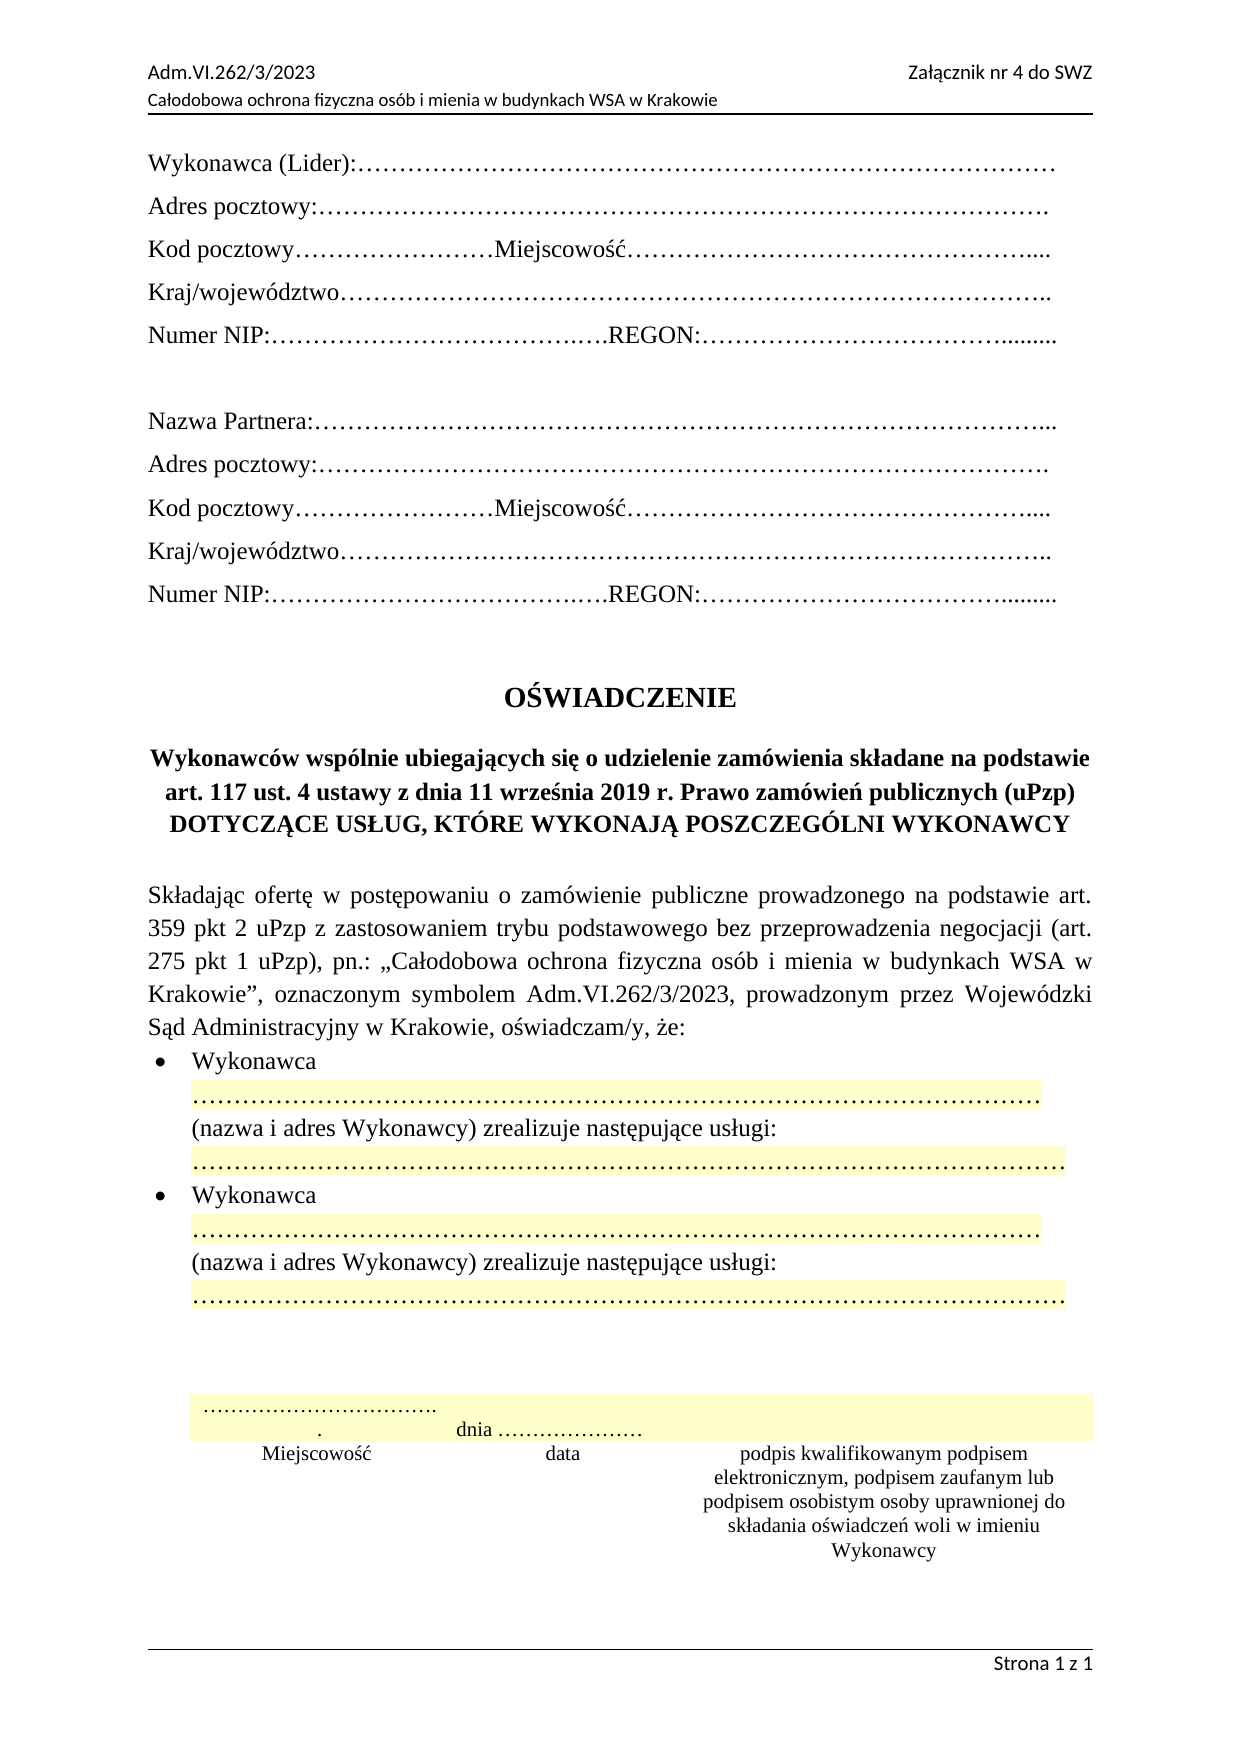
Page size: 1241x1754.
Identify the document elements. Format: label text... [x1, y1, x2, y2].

list Wykonawca ………………………………………………………………………………………… (nazwa i adres Wykonawcy) zrealizuje następujące usługi: …………………………………………………………………………………………… [154, 1045, 1093, 1175]
table_cell data [450, 1441, 681, 1562]
table_cell podpis kwalifikowanym podpisem elektronicznym, podpisem zaufanym lub podpisem osobistym osoby uprawnionej do składania oświadczeń woli w imieniu Wykonawcy [681, 1441, 1093, 1562]
text Adres pocztowy:……………………………………………………………………………. [148, 191, 1093, 219]
text Numer NIP:……………………………….….REGON:………………………………......... [148, 579, 1093, 608]
table_cell Miejscowość [189, 1441, 450, 1562]
table_header …………………………….. [189, 1393, 450, 1441]
table_header dnia ………………… [450, 1393, 681, 1441]
text Kraj/województwo………………………………………………………………………….. [148, 277, 1093, 306]
table_header [681, 1393, 1093, 1441]
list Wykonawca ………………………………………………………………………………………… (nazwa i adres Wykonawcy) zrealizuje następujące usługi: …………………………………………………………………………………………… [154, 1179, 1093, 1309]
text Kod pocztowy……………………Miejscowość………………………………………….... [148, 493, 1093, 521]
subtitle OŚWIADCZENIE [148, 680, 1093, 713]
text Wykonawców wspólnie ubiegających się o udzielenie zamówienia składane na podstawie art. 117 ust. 4 ustawy z dnia 11 września 2019 r. Prawo zamówień publicznych (uPzp) DOTYCZĄCE USŁUG, KTÓRE WYKONAJĄ POSZCZEGÓLNI WYKONAWCY [148, 743, 1093, 838]
text Kraj/województwo………………………………………………………………………….. [148, 536, 1093, 564]
text Numer NIP:……………………………….….REGON:………………………………......... [148, 320, 1093, 349]
text Nazwa Partnera:……………………………………………………………………………... [148, 406, 1093, 435]
text Składając ofertę w postępowaniu o zamówienie publiczne prowadzonego na podstawie art. 359 pkt 2 uPzp z zastosowaniem trybu podstawowego bez przeprowadzenia negocjacji (art. 275 pkt 1 uPzp), pn.: „Całodobowa ochrona fizyczna osób i mienia w budynkach WSA w Krakowie”, oznaczonym symbolem Adm.VI.262/3/2023, prowadzonym przez Wojewódzki Sąd Administracyjny w Krakowie, oświadczam/y, że: [148, 880, 1093, 1041]
text Kod pocztowy……………………Miejscowość………………………………………….... [148, 234, 1093, 263]
text Wykonawca (Lider):………………………………………………………………………… [148, 148, 1093, 176]
text Adres pocztowy:……………………………………………………………………………. [148, 449, 1093, 478]
